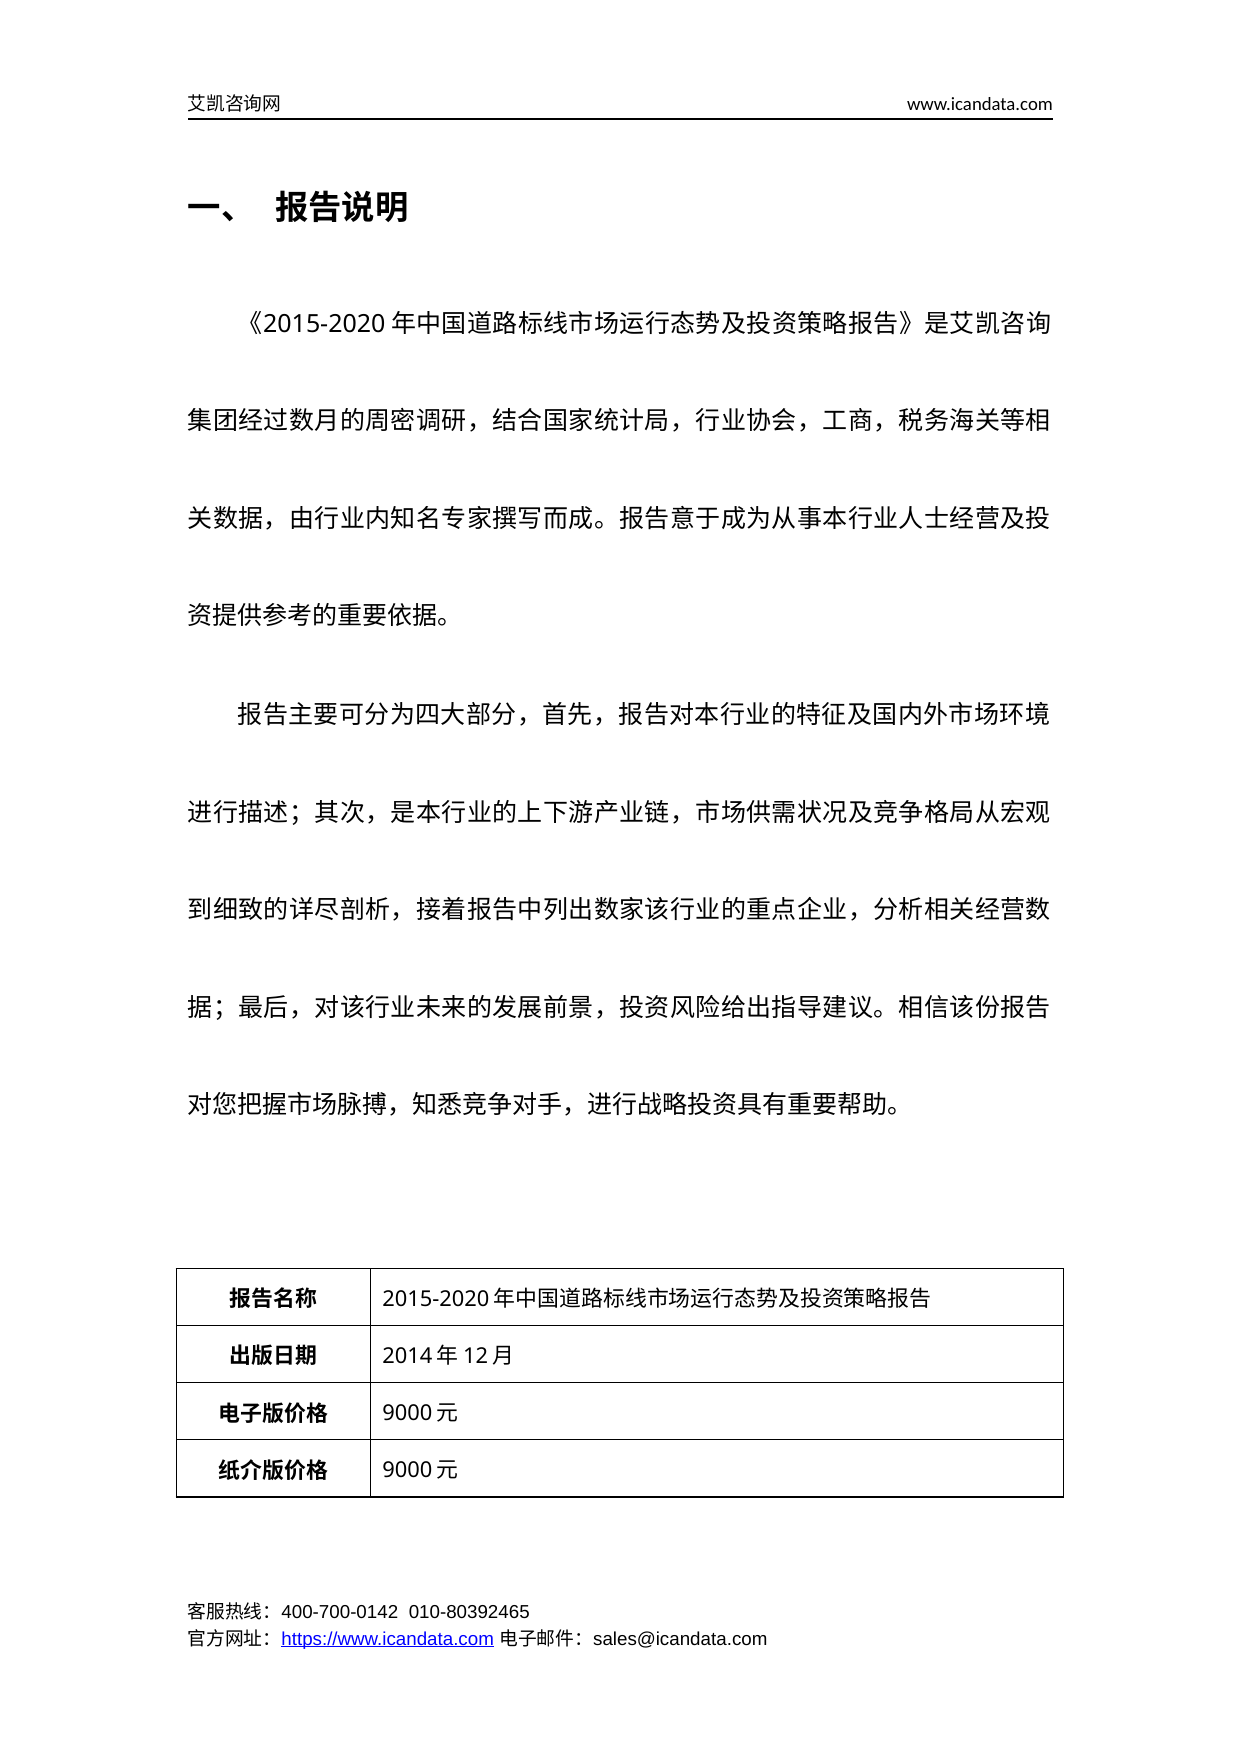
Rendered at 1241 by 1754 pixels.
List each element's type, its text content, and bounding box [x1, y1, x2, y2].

table_header 2015-2020年中国道路标线市场运行态势及投资策略报告 [371, 1269, 1063, 1325]
text 《2015-2020年中国道路标线市场运行态势及投资策略报告》是艾凯咨询集团经过数月的周密调研，结合国家统计局，行业协会，工商，税务海关等相关数据，由行业内知名专家撰写而成。报告意于成为从事本行业人士经营及投资提供参考的重要依据。 [187, 289, 1053, 646]
table_cell 9000元 [371, 1440, 1063, 1496]
table_header 报告名称 [177, 1269, 370, 1325]
table_cell 9000元 [371, 1383, 1063, 1439]
table_cell 2014年12月 [371, 1326, 1063, 1382]
table_cell 出版日期 [177, 1326, 370, 1382]
text 报告主要可分为四大部分，首先，报告对本行业的特征及国内外市场环境进行描述；其次，是本行业的上下游产业链，市场供需状况及竞争格局从宏观到细致的详尽剖析，接着报告中列出数家该行业的重点企业，分析相关经营数据；最后，对该行业未来的发展前景，投资风险给出指导建议。相信该份报告对您把握市场脉搏，知悉竞争对手，进行战略投资具有重要帮助。 [187, 681, 1053, 1136]
subtitle 报告说明 [187, 172, 1053, 237]
table_cell 纸介版价格 [177, 1440, 370, 1496]
table_cell 电子版价格 [177, 1383, 370, 1439]
